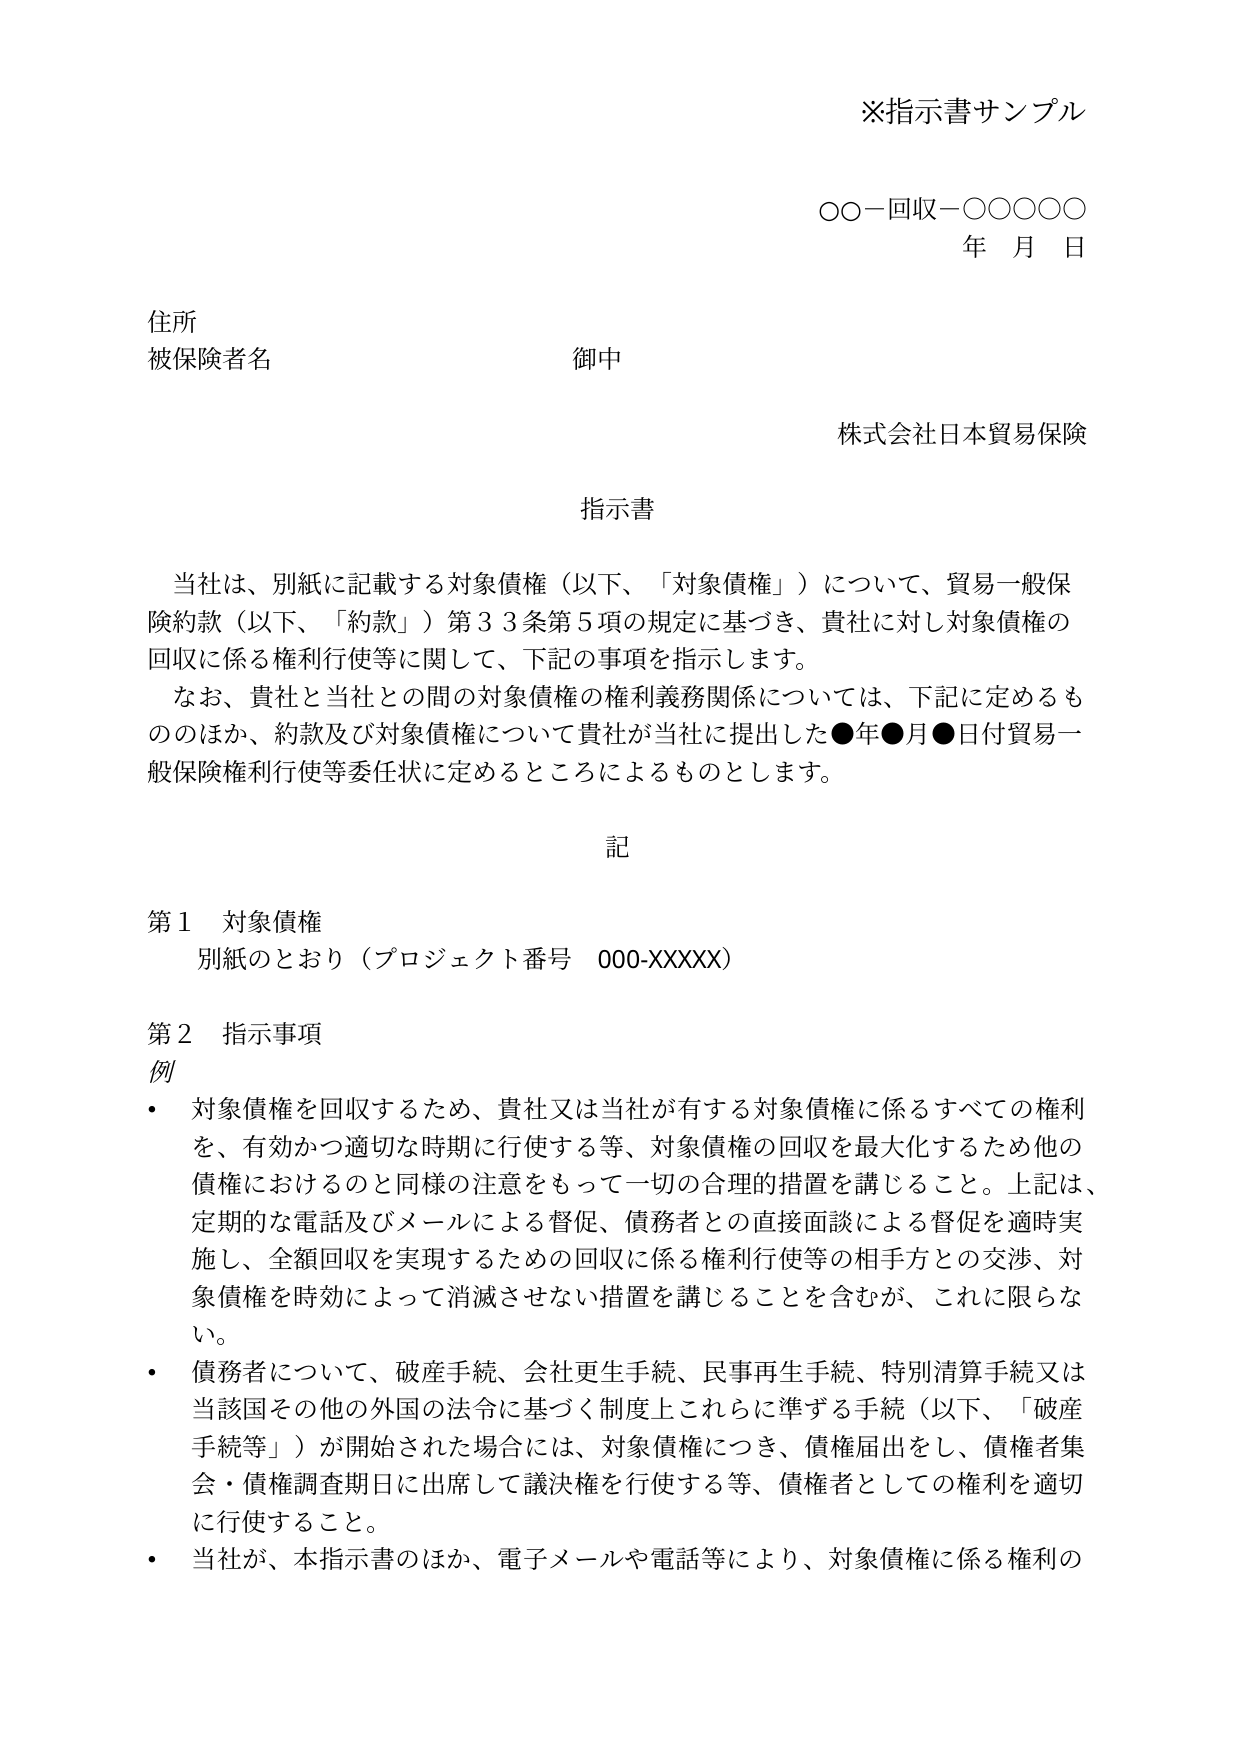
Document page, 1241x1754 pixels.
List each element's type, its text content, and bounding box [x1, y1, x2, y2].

subtitle 記 [148, 827, 1087, 864]
text 別紙のとおり（プロジェクト番号 000-XXXXX） [148, 939, 1087, 977]
subtitle 第２ 指示事項 [148, 1014, 1087, 1052]
list 債務者について、破産手続、会社更生手続、民事再生手続、特別清算手続又は当該国その他の外国の法令に基づく制度上これらに準ずる手続（以下、「破産手続等」）が開始された場合には、対象債権につき、債権届出をし、債権者集会・債権調査期日に出席して議決権を行使する等、債権者としての権利を適切に行使すること。 [148, 1352, 1087, 1539]
text なお、貴社と当社との間の対象債権の権利義務関係については、下記に定めるもののほか、約款及び対象債権について貴社が当社に提出した●年●月●日付貿易一般保険権利行使等委任状に定めるところによるものとします。 [148, 677, 1087, 789]
list 対象債権を回収するため、貴社又は当社が有する対象債権に係るすべての権利を、有効かつ適切な時期に行使する等、対象債権の回収を最大化するため他の債権におけるのと同様の注意をもって一切の合理的措置を講じること。上記は、定期的な電話及びメールによる督促、債務者との直接面談による督促を適時実施し、全額回収を実現するための回収に係る権利行使等の相手方との交渉、対象債権を時効によって消滅させない措置を講じることを含むが、これに限らない。 [148, 1089, 1087, 1352]
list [148, 1539, 1087, 1577]
text 株式会社日本貿易保険 [148, 414, 1087, 452]
text 指示書 [148, 489, 1087, 527]
text ○○－回収－○○○○○ [148, 189, 1087, 227]
text 住所 [148, 302, 1087, 339]
text 年 月 日 [148, 227, 1087, 264]
text 被保険者名 御中 [148, 339, 1087, 377]
subtitle 第１ 対象債権 [148, 902, 1087, 939]
text 当社は、別紙に記載する対象債権（以下、「対象債権」）について、貿易一般保険約款（以下、「約款」）第３３条第５項の規定に基づき、貴社に対し対象債権の回収に係る権利行使等に関して、下記の事項を指示します。 [148, 564, 1087, 677]
text 例 [148, 1052, 1087, 1089]
